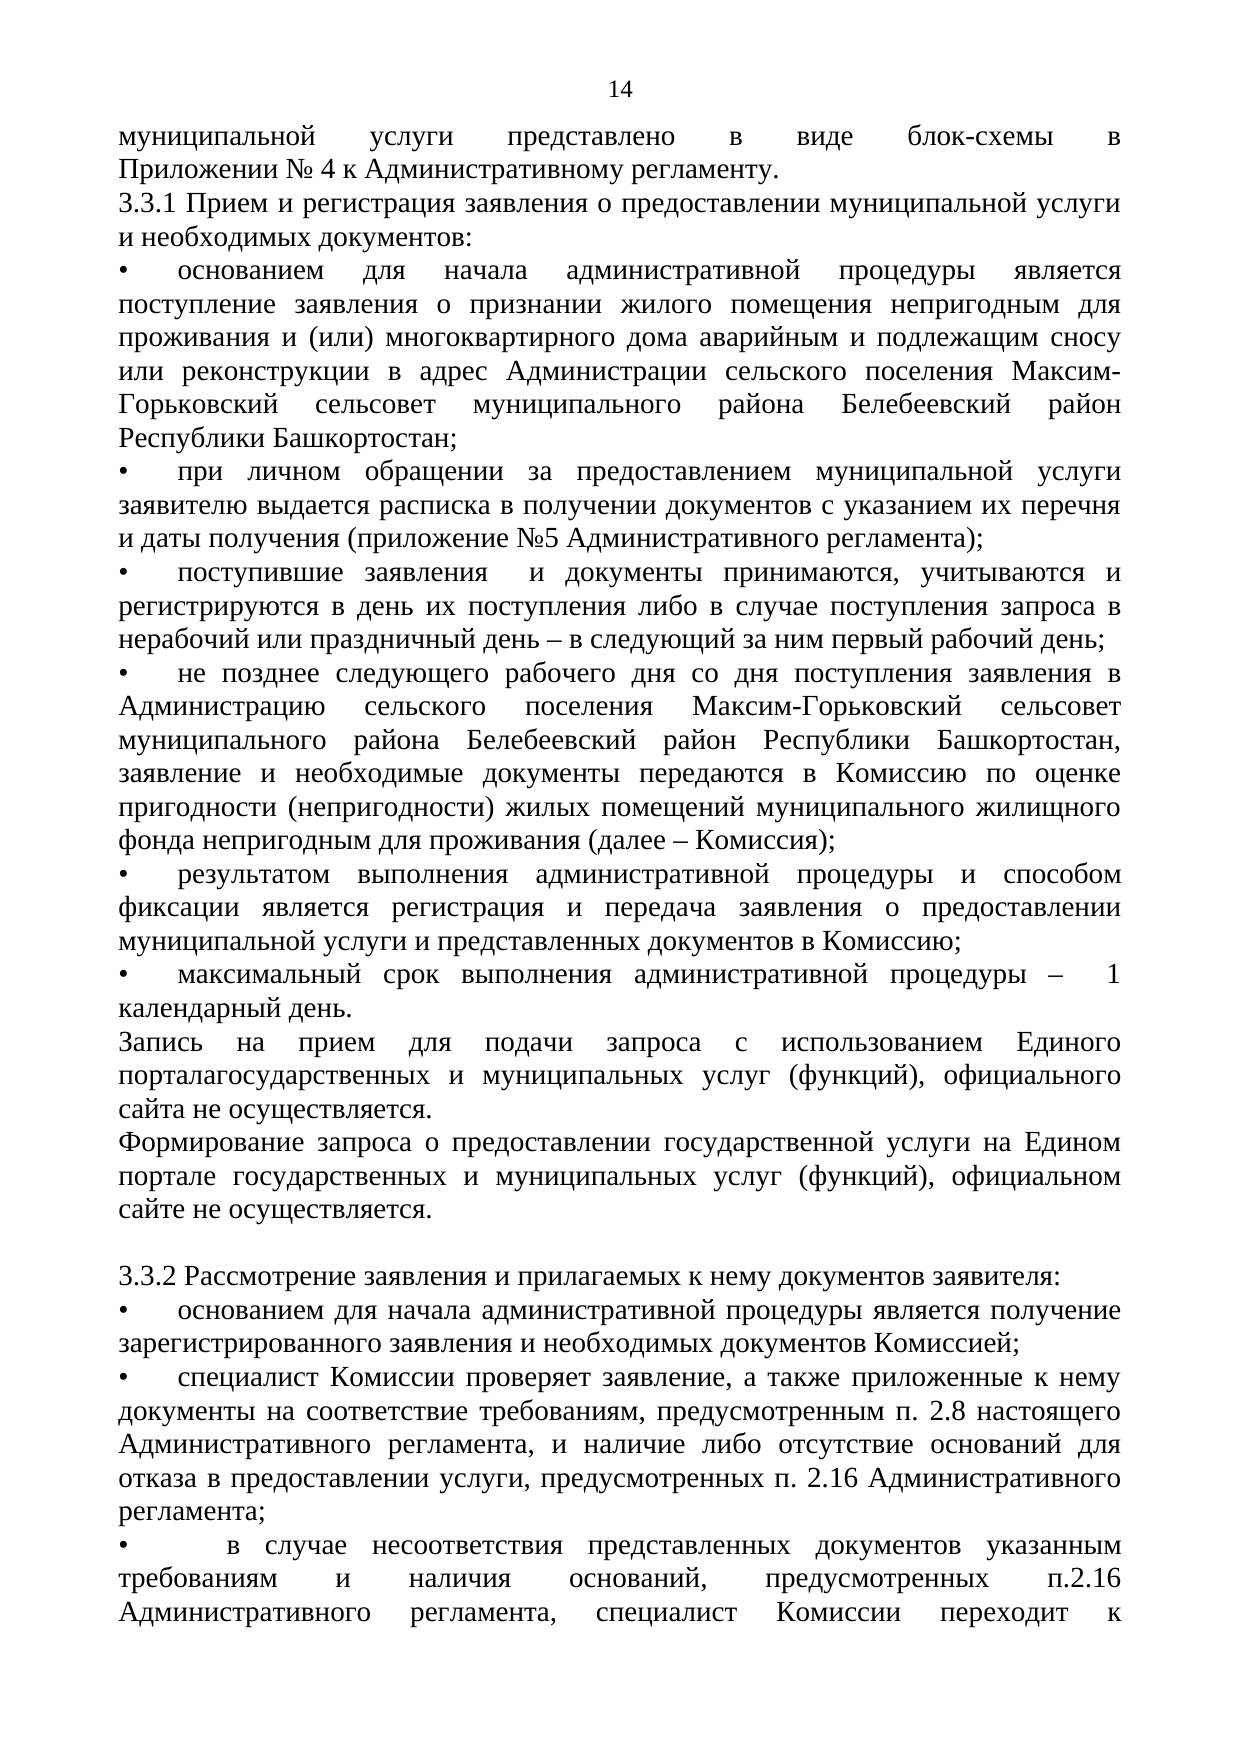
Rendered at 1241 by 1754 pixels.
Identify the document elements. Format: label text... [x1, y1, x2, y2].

text • при личном обращении за предоставлением муниципальной услуги заявителю выдается расписка в получении документов с указанием их перечня и даты получения (приложение №5 Административного регламента); [118, 453, 1122, 554]
text • максимальный срок выполнения административной процедуры – 1 календарный день. [118, 957, 1122, 1024]
text • специалист Комиссии проверяет заявление, а также приложенные к нему документы на соответствие требованиям, предусмотренным п. 2.8 настоящего Административного регламента, и наличие либо отсутствие оснований для отказа в предоставлении услуги, предусмотренных п. 2.16 Административного регламента; [118, 1359, 1122, 1527]
text • не позднее следующего рабочего дня со дня поступления заявления в Администрацию сельского поселения Максим-Горьковский сельсовет муниципального района Белебеевский район Республики Башкортостан, заявление и необходимые документы передаются в Комиссию по оценке пригодности (непригодности) жилых помещений муниципального жилищного фонда непригодным для проживания (далее – Комиссия); [118, 655, 1122, 856]
text • основанием для начала административной процедуры является поступление заявления о признании жилого помещения непригодным для проживания и (или) многоквартирного дома аварийным и подлежащим сносу или реконструкции в адрес Администрации сельского поселения Максим-Горьковский сельсовет муниципального района Белебеевский район Республики Башкортостан; [118, 252, 1122, 453]
text • результатом выполнения административной процедуры и способом фиксации является регистрация и передача заявления о предоставлении муниципальной услуги и представленных документов в Комиссию; [118, 856, 1122, 957]
text 3.3.1 Прием и регистрация заявления о предоставлении муниципальной услуги и необходимых документов: [118, 185, 1122, 252]
text 3.3.2 Рассмотрение заявления и прилагаемых к нему документов заявителя: [118, 1258, 1122, 1292]
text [118, 118, 1122, 185]
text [118, 1527, 1122, 1627]
text Формирование запроса о предоставлении государственной услуги на Едином портале государственных и муниципальных услуг (функций), официальном сайте не осуществляется. [118, 1124, 1122, 1225]
text • поступившие заявления и документы принимаются, учитываются и регистрируются в день их поступления либо в случае поступления запроса в нерабочий или праздничный день – в следующий за ним первый рабочий день; [118, 554, 1122, 655]
text Запись на прием для подачи запроса с использованием Единого порталагосударственных и муниципальных услуг (функций), официального сайта не осуществляется. [118, 1024, 1122, 1124]
text • основанием для начала административной процедуры является получение зарегистрированного заявления и необходимых документов Комиссией; [118, 1292, 1122, 1359]
